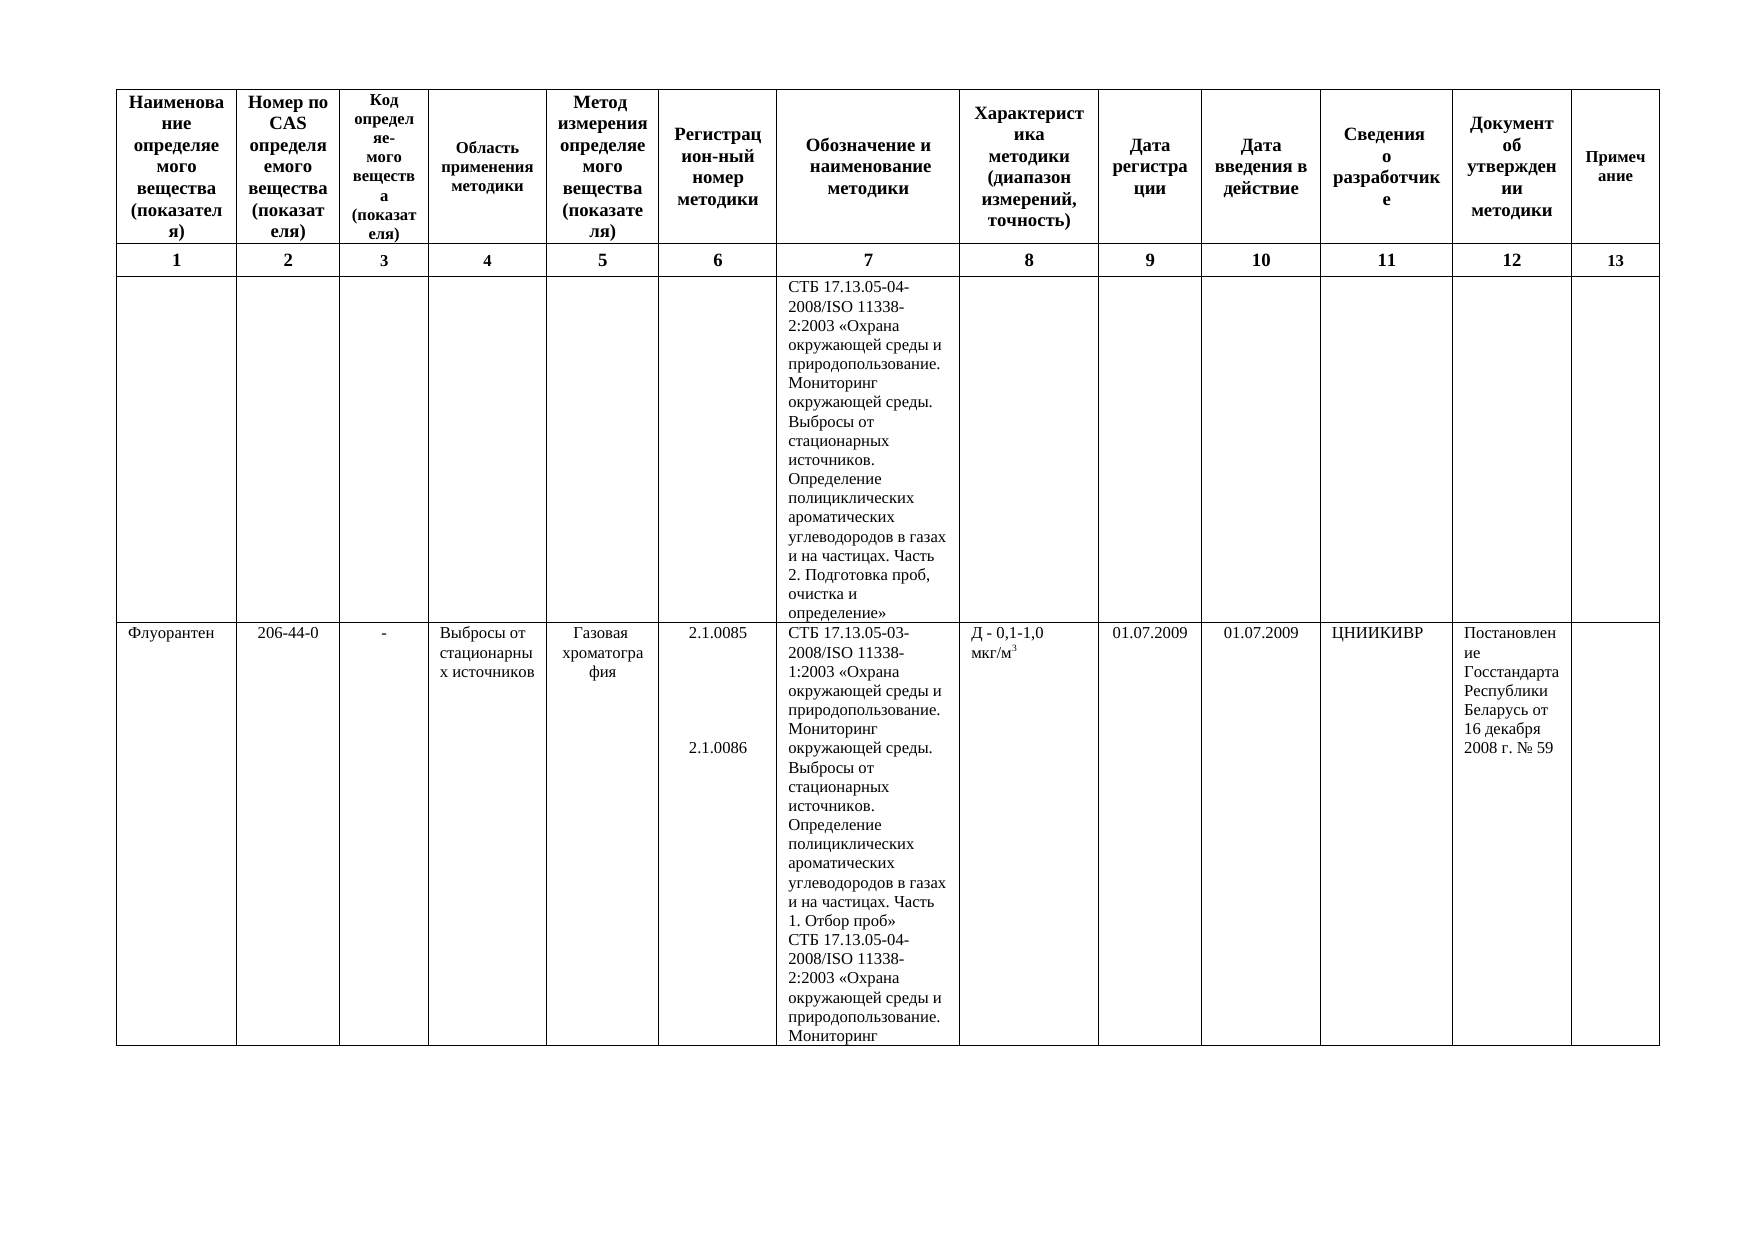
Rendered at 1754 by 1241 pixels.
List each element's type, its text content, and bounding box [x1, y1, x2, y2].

table_header Область применения методики [429, 90, 546, 243]
table_header Дата введения в действие [1202, 90, 1320, 243]
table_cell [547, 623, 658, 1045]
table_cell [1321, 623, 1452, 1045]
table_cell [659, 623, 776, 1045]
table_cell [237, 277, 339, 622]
table_header Наименование определяемого вещества (показателя) [117, 90, 236, 243]
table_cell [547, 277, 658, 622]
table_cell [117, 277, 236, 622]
table_cell 12 [1453, 244, 1571, 276]
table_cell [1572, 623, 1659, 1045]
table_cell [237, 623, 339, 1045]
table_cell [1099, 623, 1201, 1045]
table_cell 6 [659, 244, 776, 276]
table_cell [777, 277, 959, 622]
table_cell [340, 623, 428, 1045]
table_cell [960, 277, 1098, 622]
table_cell 4 [429, 244, 546, 276]
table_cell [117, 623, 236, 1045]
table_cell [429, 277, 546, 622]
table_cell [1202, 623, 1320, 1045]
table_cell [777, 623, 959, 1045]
table_header Документ об утверждении методики [1453, 90, 1571, 243]
table_cell 7 [777, 244, 959, 276]
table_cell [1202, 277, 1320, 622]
table_cell 10 [1202, 244, 1320, 276]
table_header Обозначение и наименование методики [777, 90, 959, 243]
table_cell 9 [1099, 244, 1201, 276]
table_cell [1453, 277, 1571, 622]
table_cell 11 [1321, 244, 1452, 276]
table_cell 13 [1572, 244, 1659, 276]
table_cell 3 [340, 244, 428, 276]
table_cell 2 [237, 244, 339, 276]
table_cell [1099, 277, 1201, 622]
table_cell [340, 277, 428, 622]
table_cell 8 [960, 244, 1098, 276]
table_header Сведения о разработчике [1321, 90, 1452, 243]
table_header Метод измерения определяемого вещества (показателя) [547, 90, 658, 243]
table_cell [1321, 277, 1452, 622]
table_cell 5 [547, 244, 658, 276]
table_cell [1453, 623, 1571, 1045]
table_header Номер по CAS определяемого вещества (показателя) [237, 90, 339, 243]
table_header Примечание [1572, 90, 1659, 243]
table_header Характеристика методики (диапазон измерений, точность) [960, 90, 1098, 243]
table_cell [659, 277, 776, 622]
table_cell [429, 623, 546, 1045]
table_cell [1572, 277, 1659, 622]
table_cell 1 [117, 244, 236, 276]
table_header Регистрацион-ный номер методики [659, 90, 776, 243]
table_header Дата регистрации [1099, 90, 1201, 243]
table_header Код определяе- мого вещества (показателя) [340, 90, 428, 243]
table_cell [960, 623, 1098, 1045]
